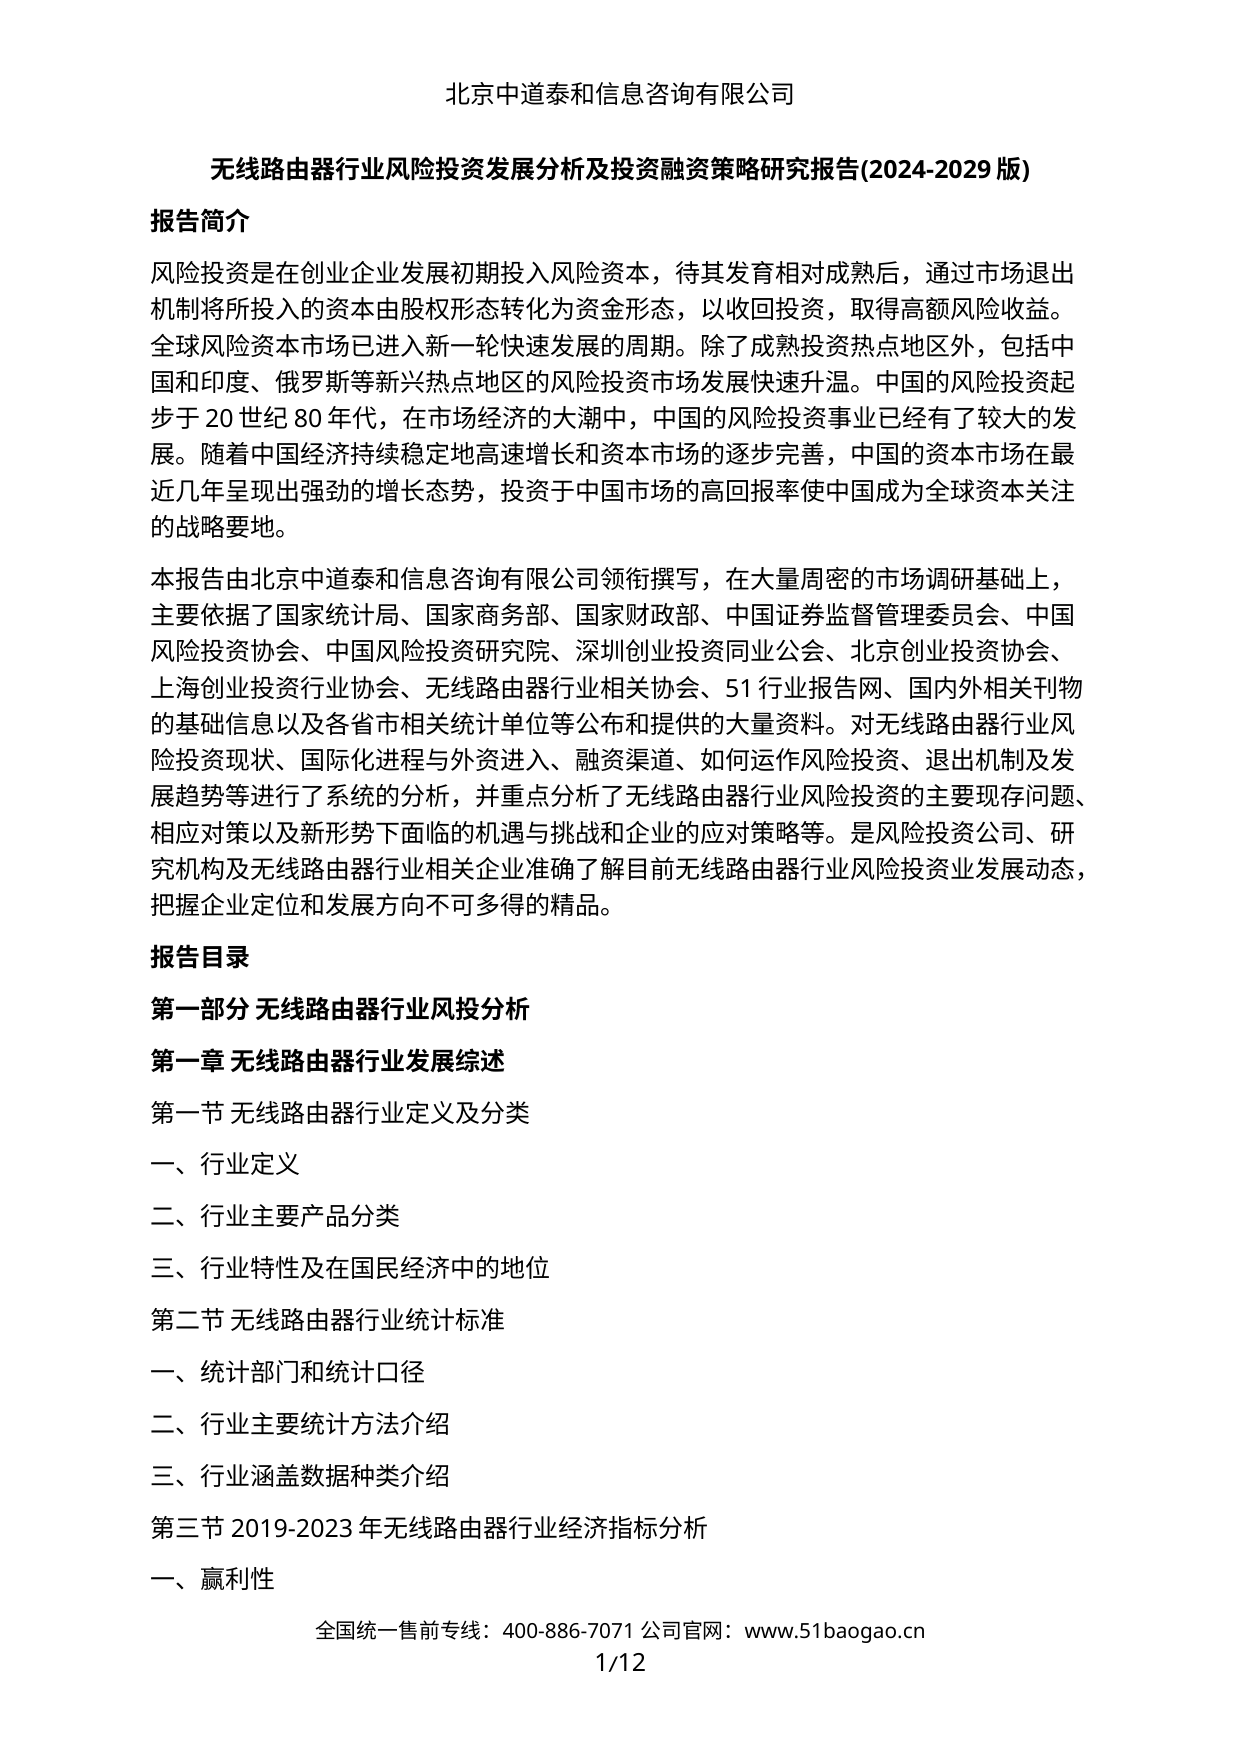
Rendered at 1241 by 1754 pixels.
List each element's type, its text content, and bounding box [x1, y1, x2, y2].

text 报告简介 [150, 202, 1090, 238]
text 三、行业特性及在国民经济中的地位 [150, 1249, 1090, 1285]
text 一、赢利性 [150, 1560, 1090, 1596]
text 第二节 无线路由器行业统计标准 [150, 1301, 1090, 1337]
text 三、行业涵盖数据种类介绍 [150, 1456, 1090, 1492]
text 一、统计部门和统计口径 [150, 1352, 1090, 1389]
text 报告目录 [150, 937, 1090, 974]
text 二、行业主要统计方法介绍 [150, 1404, 1090, 1441]
text 本报告由北京中道泰和信息咨询有限公司领衔撰写，在大量周密的市场调研基础上，主要依据了国家统计局、国家商务部、国家财政部、中国证券监督管理委员会、中国风险投资协会、中国风险投资研究院、深圳创业投资同业公会、北京创业投资协会、上海创业投资行业协会、无线路由器行业相关协会、51行业报告网、国内外相关刊物的基础信息以及各省市相关统计单位等公布和提供的大量资料。对无线路由器行业风险投资现状、国际化进程与外资进入、融资渠道、如何运作风险投资、退出机制及发展趋势等进行了系统的分析，并重点分析了无线路由器行业风险投资的主要现存问题、相应对策以及新形势下面临的机遇与挑战和企业的应对策略等。是风险投资公司、研究机构及无线路由器行业相关企业准确了解目前无线路由器行业风险投资业发展动态，把握企业定位和发展方向不可多得的精品。 [150, 559, 1090, 922]
text 第三节 2019-2023年无线路由器行业经济指标分析 [150, 1508, 1090, 1544]
text 第一章 无线路由器行业发展综述 [150, 1041, 1090, 1077]
text 二、行业主要产品分类 [150, 1197, 1090, 1233]
text 无线路由器行业风险投资发展分析及投资融资策略研究报告(2024-2029版) [150, 150, 1090, 186]
text 第一部分 无线路由器行业风投分析 [150, 989, 1090, 1026]
text 第一节 无线路由器行业定义及分类 [150, 1093, 1090, 1129]
text 一、行业定义 [150, 1145, 1090, 1181]
text 风险投资是在创业企业发展初期投入风险资本，待其发育相对成熟后，通过市场退出机制将所投入的资本由股权形态转化为资金形态，以收回投资，取得高额风险收益。全球风险资本市场已进入新一轮快速发展的周期。除了成熟投资热点地区外，包括中国和印度、俄罗斯等新兴热点地区的风险投资市场发展快速升温。中国的风险投资起步于20世纪80年代，在市场经济的大潮中，中国的风险投资事业已经有了较大的发展。随着中国经济持续稳定地高速增长和资本市场的逐步完善，中国的资本市场在最近几年呈现出强劲的增长态势，投资于中国市场的高回报率使中国成为全球资本关注的战略要地。 [150, 254, 1090, 544]
